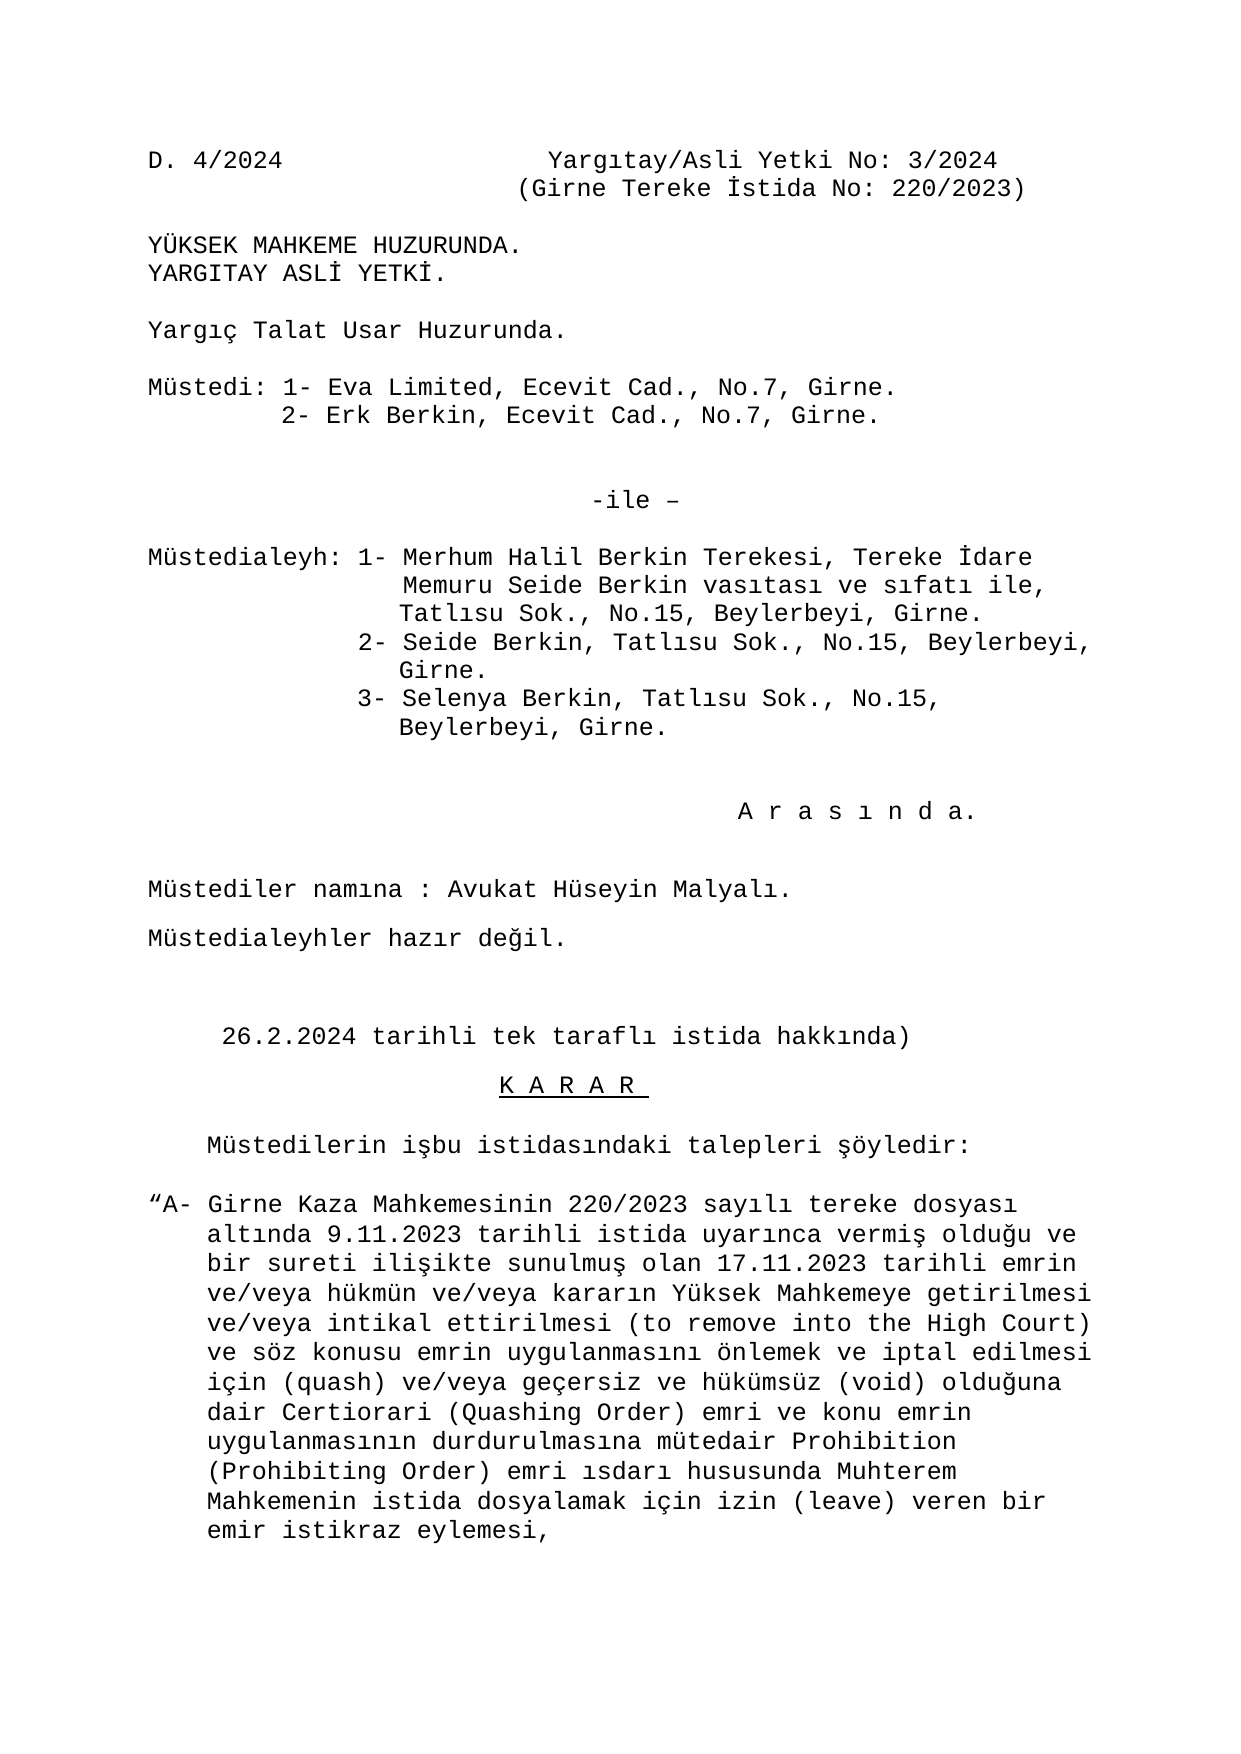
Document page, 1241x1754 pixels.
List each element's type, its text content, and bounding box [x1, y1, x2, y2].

text 2- Seide Berkin, Tatlısu Sok., No.15, Beylerbeyi, Girne. [148, 629, 1093, 686]
text YARGITAY ASLİ YETKİ. [148, 261, 1093, 289]
text Müstediler namına : Avukat Hüseyin Malyalı. [148, 876, 1093, 905]
text Müstedialeyhler hazır değil. [148, 926, 1093, 954]
text D. 4/2024 Yargıtay/Asli Yetki No: 3/2024 [148, 148, 1093, 176]
text (Girne Tereke İstida No: 220/2023) [148, 176, 1093, 204]
text 2- Erk Berkin, Ecevit Cad., No.7, Girne. [148, 403, 1093, 431]
text Yargıç Talat Usar Huzurunda. [148, 318, 1093, 346]
text Müstedialeyh: 1- Merhum Halil Berkin Terekesi, Tereke İdare [148, 544, 1093, 573]
text 26.2.2024 tarihli tek taraflı istida hakkında) [148, 1024, 1093, 1052]
text 3- Selenya Berkin, Tatlısu Sok., No.15, Beylerbeyi, Girne. [192, 686, 1093, 743]
text Memuru Seide Berkin vasıtası ve sıfatı ile, Tatlısu Sok., No.15, Beylerbeyi, Girne. [148, 573, 1093, 629]
text YÜKSEK MAHKEME HUZURUNDA. [148, 233, 1093, 261]
text K A R A R [499, 1073, 1141, 1101]
text A r a s ı n d a. [148, 799, 1093, 827]
text “A- Girne Kaza Mahkemesinin 220/2023 sayılı tereke dosyası altında 9.11.2023 tarihli istida uyarınca vermiş olduğu ve bir sureti ilişikte sunulmuş olan 17.11.2023 tarihli emrin ve/veya hükmün ve/veya kararın Yüksek Mahkemeye getirilmesi ve/veya intikal ettirilmesi (to remove into the High Court) ve söz konusu emrin uygulanmasını önlemek ve iptal edilmesi için (quash) ve/veya geçersiz ve hükümsüz (void) olduğuna dair Certiorari (Quashing Order) emri ve konu emrin uygulanmasının durdurulmasına mütedair Prohibition (Prohibiting Order) emri ısdarı hususunda Muhterem Mahkemenin istida dosyalamak için izin (leave) veren bir emir istikraz eylemesi, [148, 1191, 1093, 1546]
text Müstedilerin işbu istidasındaki talepleri şöyledir: [148, 1132, 1093, 1161]
text -ile – [516, 488, 1093, 516]
text Müstedi: 1- Eva Limited, Ecevit Cad., No.7, Girne. [148, 374, 1093, 403]
